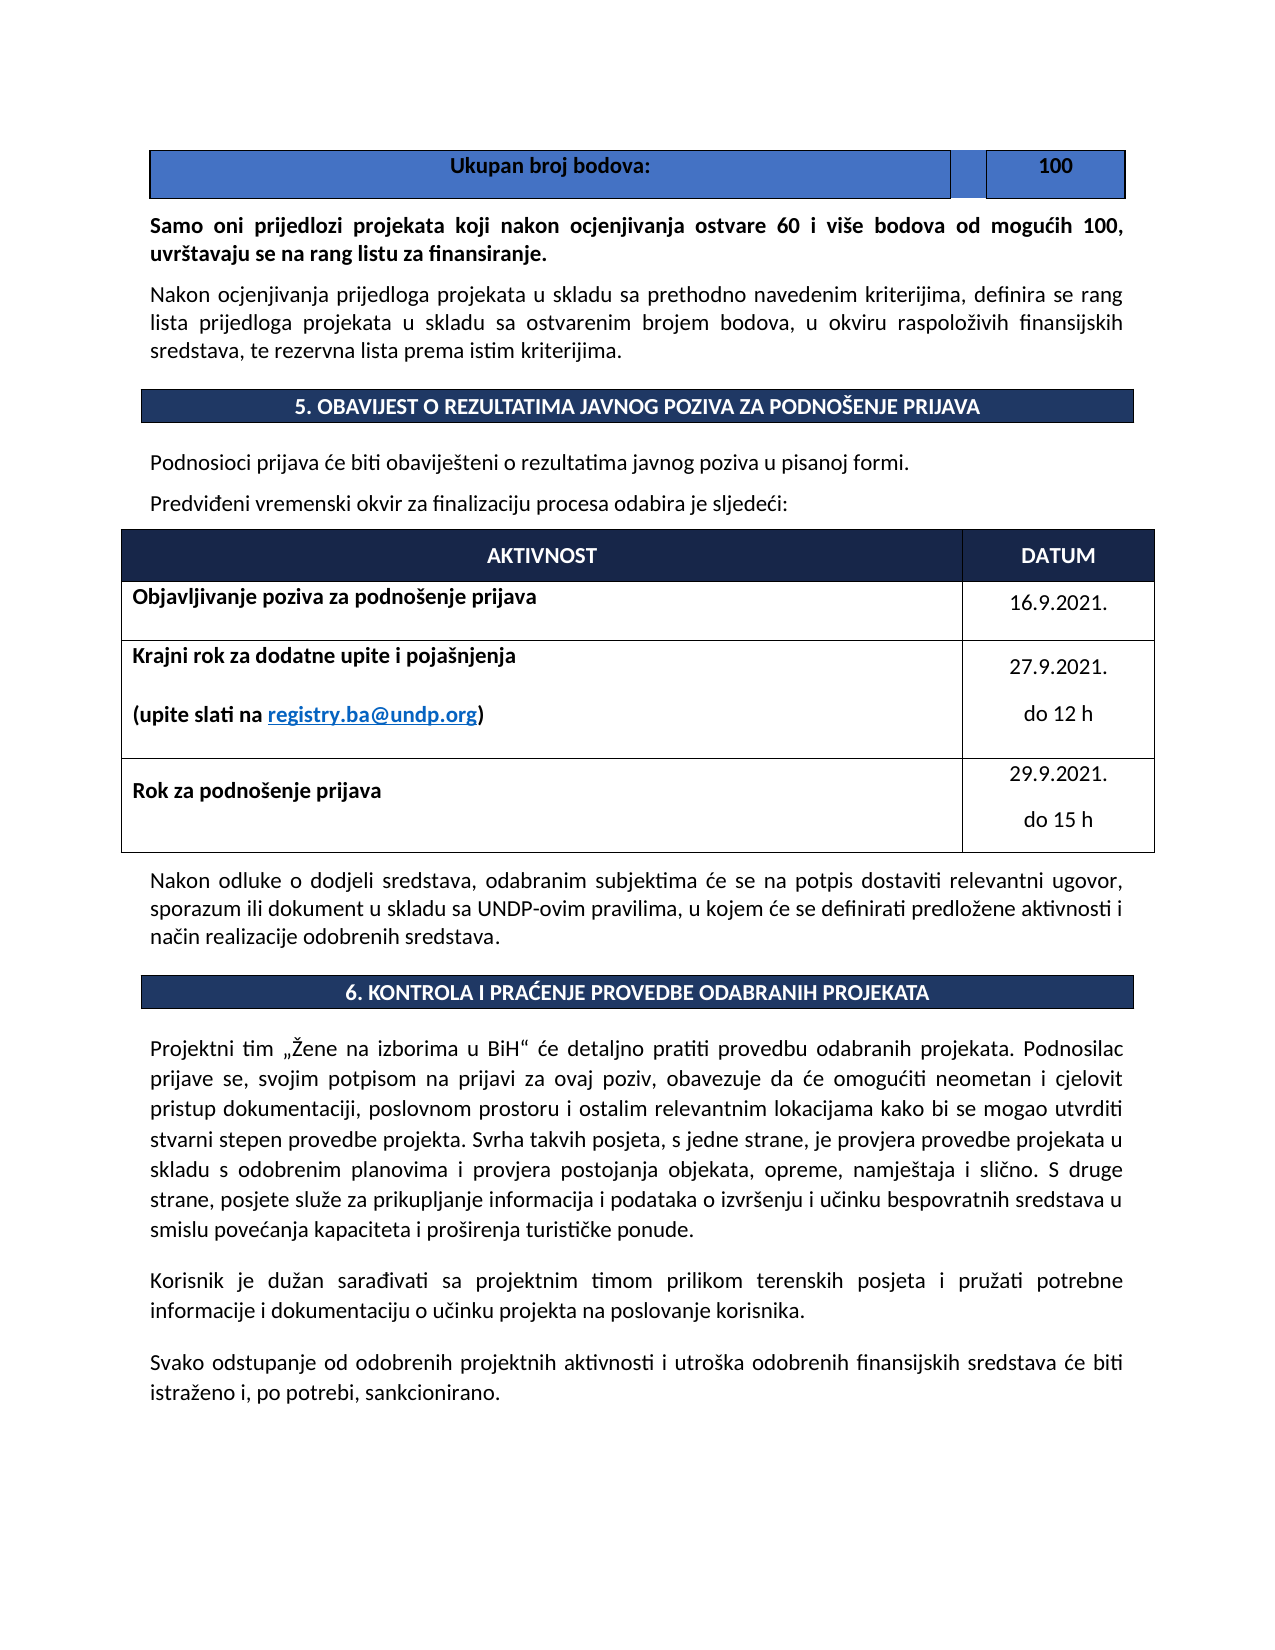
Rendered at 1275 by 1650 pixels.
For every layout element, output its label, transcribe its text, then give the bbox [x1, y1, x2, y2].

table_cell 27.9.2021. do 12 h [963, 641, 1154, 758]
table_cell 16.9.2021. [963, 582, 1154, 640]
table_cell [951, 150, 986, 198]
table_cell Krajni rok za dodatne upite i pojašnjenja (upite slati na registry.ba@undp.org) [122, 641, 962, 758]
subtitle 6. kontrola i praćenje provedbe odabranih projekata [142, 976, 1133, 1008]
text Korisnik je dužan sarađivati sa projektnim timom prilikom terenskih posjeta i pružati potrebne informacije i dokumentaciju o učinku projekta na poslovanje korisnika. [150, 1266, 1125, 1325]
table_cell 100 [987, 151, 1124, 198]
table_cell Rok za podnošenje prijava [122, 759, 962, 852]
table_cell 29.9.2021. do 15 h [963, 759, 1154, 852]
text Podnosioci prijava će biti obaviješteni o rezultatima javnog poziva u pisanoj formi. [150, 448, 1125, 476]
text Projektni tim „Žene na izborima u BiH“ će detaljno pratiti provedbu odabranih projekata. Podnosilac prijave se, svojim potpisom na prijavi za ovaj poziv, obavezuje da će omogućiti neometan i cjelovit pristup dokumentaciji, poslovnom prostoru i ostalim relevantnim lokacijama kako bi se mogao utvrditi stvarni stepen provedbe projekta. Svrha takvih posjeta, s jedne strane, je provjera provedbe projekata u skladu s odobrenim planovima i provjera postojanja objekata, opreme, namještaja i slično. S druge strane, posjete služe za prikupljanje informacija i podataka o izvršenju i učinku bespovratnih sredstava u smislu povećanja kapaciteta i proširenja turističke ponude. [150, 1034, 1125, 1243]
text Nakon ocjenjivanja prijedloga projekata u skladu sa prethodno navedenim kriterijima, definira se rang lista prijedloga projekata u skladu sa ostvarenim brojem bodova, u okviru raspoloživih finansijskih sredstava, te rezervna lista prema istim kriterijima. [150, 280, 1125, 364]
text Svako odstupanje od odobrenih projektnih aktivnosti i utroška odobrenih finansijskih sredstava će biti istraženo i, po potrebi, sankcionirano. [150, 1348, 1125, 1406]
table_header DATUM [963, 530, 1154, 581]
table_cell Objavljivanje poziva za podnošenje prijava [122, 582, 962, 640]
subtitle 5. Obavijest o rezultatima javnog poziva za podnošenje PRIJAVA [142, 390, 1133, 422]
text Samo oni prijedlozi projekata koji nakon ocjenjivanja ostvare 60 i više bodova od mogućih 100, uvrštavaju se na rang listu za finansiranje. [150, 211, 1125, 267]
table_cell Ukupan broj bodova: [151, 151, 950, 198]
text Nakon odluke o dodjeli sredstava, odabranim subjektima će se na potpis dostaviti relevantni ugovor, sporazum ili dokument u skladu sa UNDP-ovim pravilima, u kojem će se definirati predložene aktivnosti i način realizacije odobrenih sredstava. [150, 866, 1125, 950]
text Predviđeni vremenski okvir za finalizaciju procesa odabira je sljedeći: [150, 489, 1125, 517]
table_header AKTIVNOST [122, 530, 962, 581]
